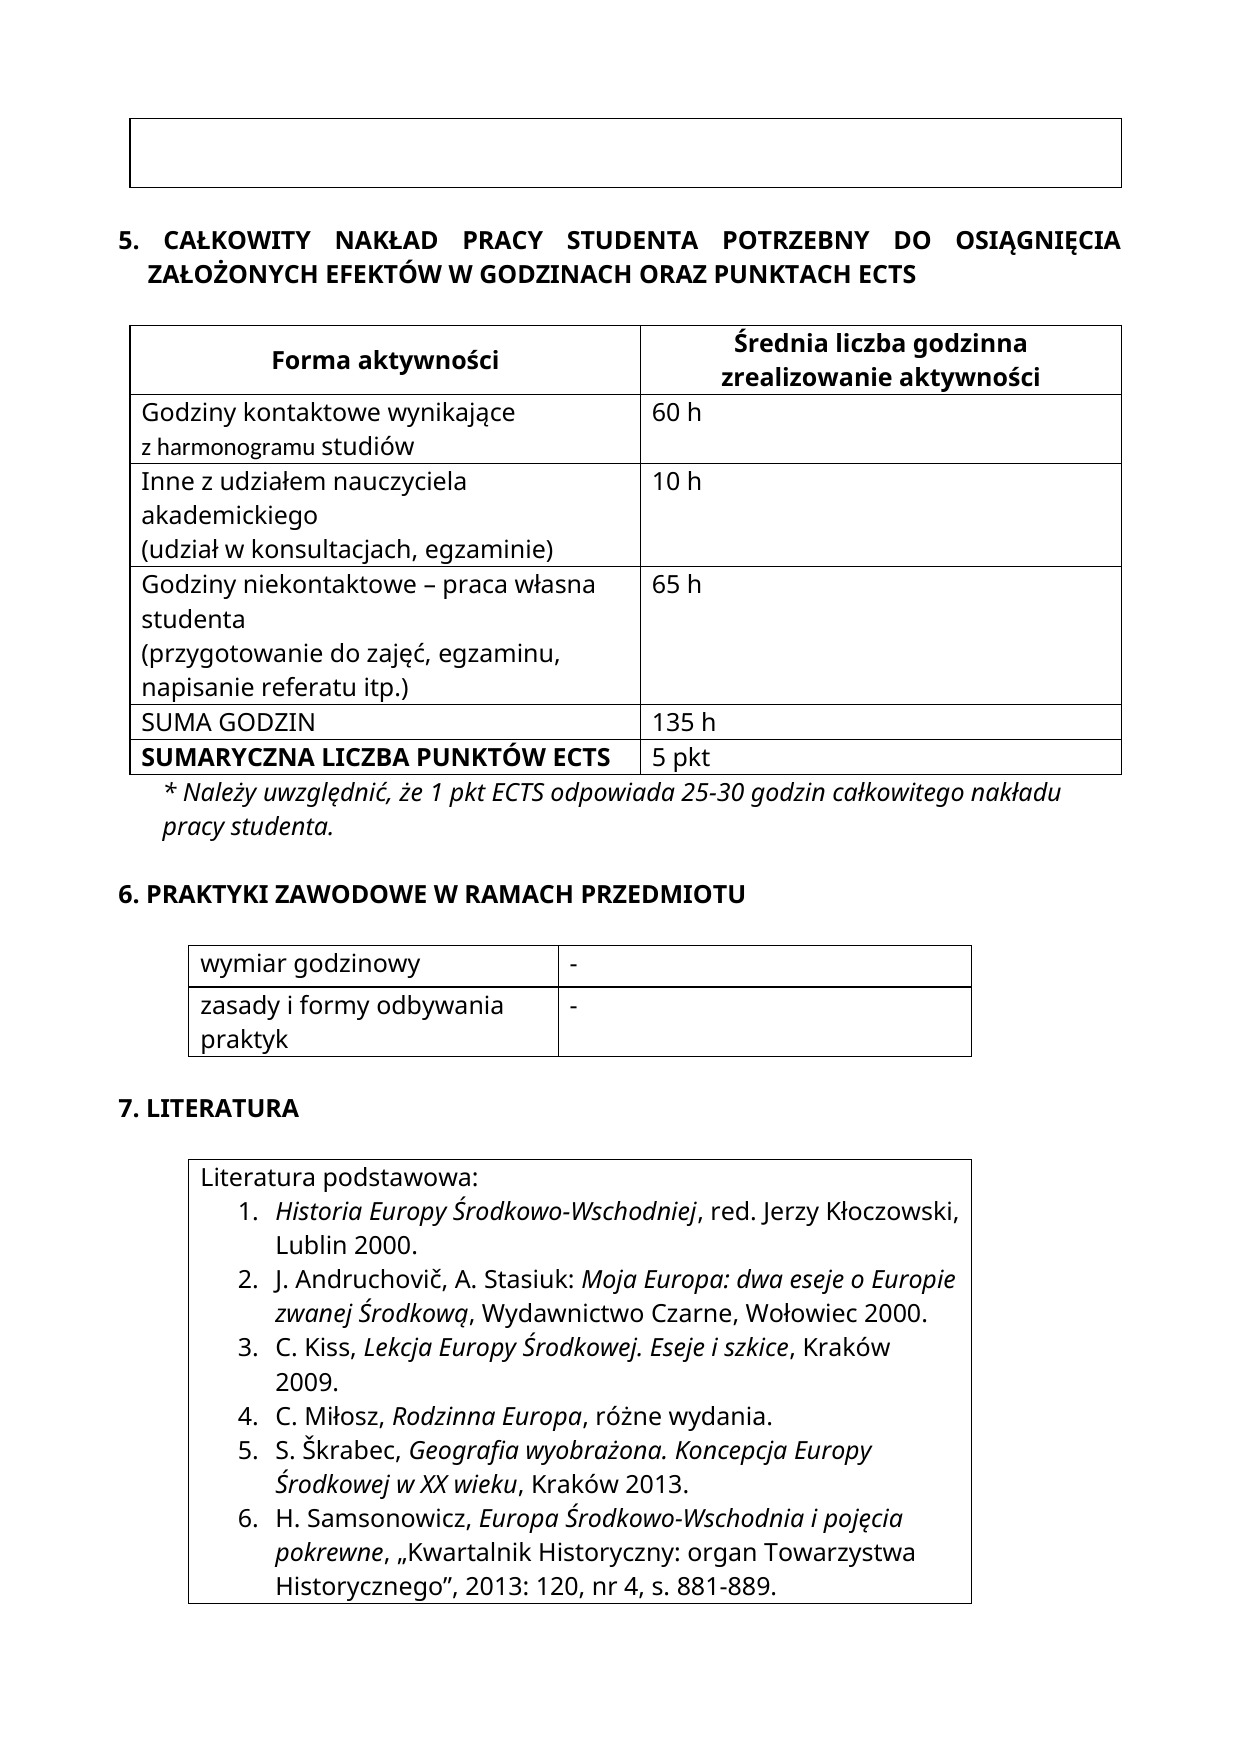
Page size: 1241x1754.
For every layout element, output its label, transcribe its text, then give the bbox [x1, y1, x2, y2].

table_cell Inne z udziałem nauczyciela akademickiego (udział w konsultacjach, egzaminie) [131, 464, 640, 566]
table_cell 65 h [641, 567, 1121, 703]
text * Należy uwzględnić, że 1 pkt ECTS odpowiada 25-30 godzin całkowitego nakładu pracy studenta. [162, 775, 1122, 843]
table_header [189, 1160, 971, 1603]
text 5. CAŁKOWITY NAKŁAD PRACY STUDENTA POTRZEBNY DO OSIĄGNIĘCIA ZAŁOŻONYCH EFEKTÓW W GODZINACH ORAZ PUNKTACH ECTS [118, 222, 1122, 291]
table_header Średnia liczba godzinna zrealizowanie aktywności [641, 326, 1121, 394]
table_cell 5 pkt [641, 740, 1121, 774]
text 7. LITERATURA [118, 1091, 1122, 1125]
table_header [131, 119, 1121, 187]
table_cell SUMARYCZNA LICZBA PUNKTÓW ECTS [131, 740, 640, 774]
table_cell SUMA GODZIN [131, 705, 640, 738]
table_cell zasady i formy odbywania praktyk [189, 988, 558, 1056]
table_cell 135 h [641, 705, 1121, 738]
text 6. PRAKTYKI ZAWODOWE W RAMACH PRZEDMIOTU [118, 877, 1122, 911]
table_header wymiar godzinowy [189, 946, 558, 986]
table_header Forma aktywności [131, 326, 640, 394]
table_cell Godziny kontaktowe wynikające z harmonogramu studiów [131, 395, 640, 463]
table_cell Godziny niekontaktowe – praca własna studenta (przygotowanie do zajęć, egzaminu, napisanie referatu itp.) [131, 567, 640, 703]
table_cell 10 h [641, 464, 1121, 566]
table_header - [559, 946, 971, 986]
table_cell 60 h [641, 395, 1121, 463]
table_cell - [559, 988, 971, 1056]
